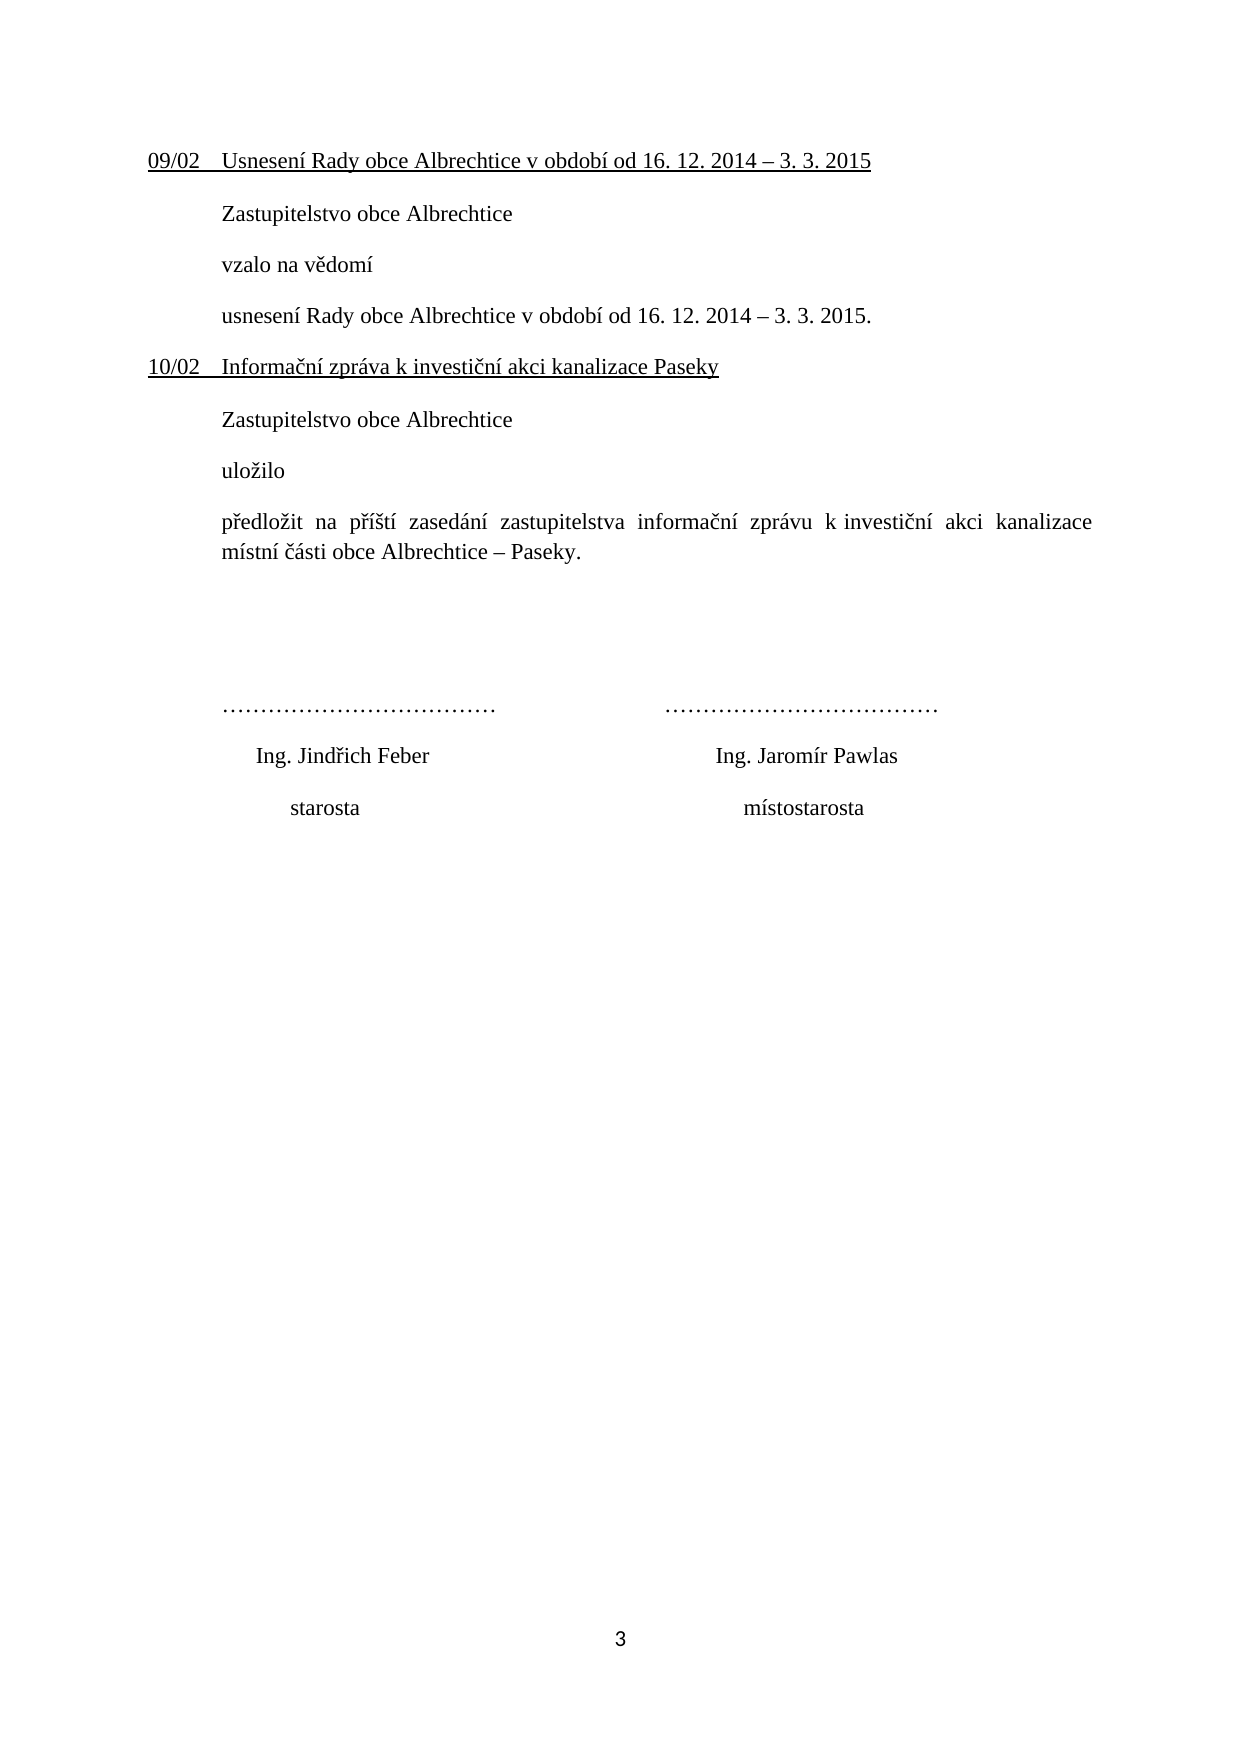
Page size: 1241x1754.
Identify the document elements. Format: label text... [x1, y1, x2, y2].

text uložilo [148, 457, 1093, 483]
text 09/02 Usnesení Rady obce Albrechtice v období od 16. 12. 2014 – 3. 3. 2015 [148, 148, 1093, 174]
text Zastupitelstvo obce Albrechtice [221, 200, 1093, 227]
text Zastupitelstvo obce Albrechtice [221, 406, 1093, 432]
text 10/02 Informační zpráva k investiční akci kanalizace Paseky [148, 353, 1093, 380]
text ……………………………… ……………………………… [221, 692, 1093, 718]
text Ing. Jindřich Feber Ing. Jaromír Pawlas [221, 743, 1093, 769]
text vzalo na vědomí [148, 251, 1093, 278]
text usnesení Rady obce Albrechtice v období od 16. 12. 2014 – 3. 3. 2015. [148, 302, 1093, 329]
text starosta místostarosta [221, 794, 1093, 820]
text předložit na příští zasedání zastupitelstva informační zprávu k investiční akci kanalizace místní části obce Albrechtice – Paseky. [221, 508, 1093, 565]
